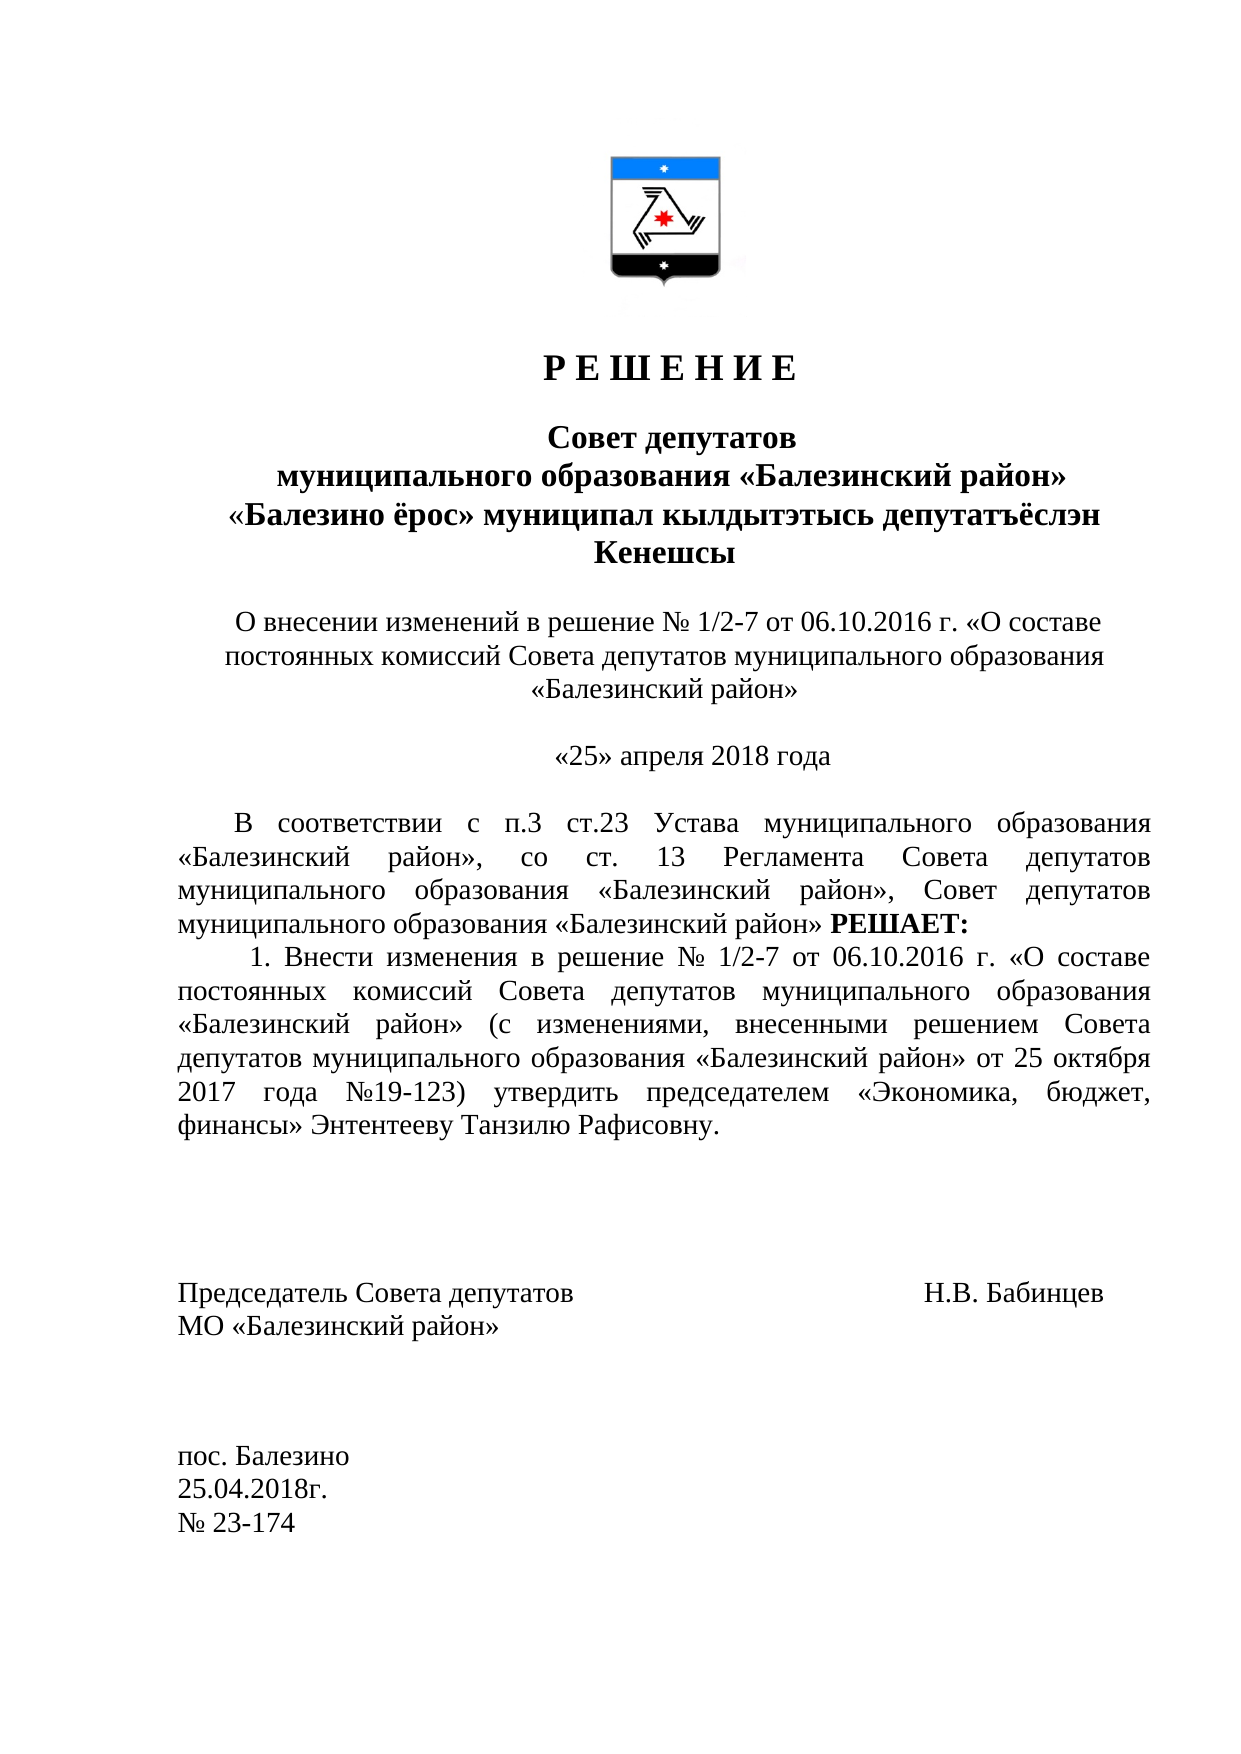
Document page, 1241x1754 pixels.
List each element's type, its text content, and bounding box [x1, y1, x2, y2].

text муниципального образования «Балезинский район» [177, 456, 1166, 494]
text МО «Балезинский район» [177, 1308, 1152, 1342]
text Председатель Совета депутатов Н.В. Бабинцев [177, 1275, 1152, 1308]
text № 23-174 [177, 1505, 1152, 1538]
text «25» апреля 2018 года [177, 738, 1152, 772]
text 25.04.2018г. [177, 1471, 1190, 1505]
text 1. Внести изменения в решение № 1/2-7 от 06.10.2016 г. «О составе постоянных комиссий Совета депутатов муниципального образования «Балезинский район» (с изменениями, внесенными решением Совета депутатов муниципального образования «Балезинский район» от 25 октября 2017 года №19-123) утвердить председателем «Экономика, бюджет, финансы» Энтентееву Танзилю Рафисовну. [177, 939, 1152, 1141]
text Совет депутатов [177, 417, 1166, 456]
text Р Е Ш Е Н И Е [177, 345, 1166, 388]
text пос. Балезино [177, 1438, 1190, 1471]
picture [582, 118, 747, 317]
text В соответствии с п.3 ст.23 Устава муниципального образования «Балезинский район», со ст. 13 Регламента Совета депутатов муниципального образования «Балезинский район», Совет депутатов муниципального образования «Балезинский район» РЕШАЕТ: [177, 805, 1152, 939]
text О внесении изменений в решение № 1/2-7 от 06.10.2016 г. «О составе постоянных комиссий Совета депутатов муниципального образования «Балезинский район» [177, 604, 1152, 705]
text «Балезино ёрос» муниципал кылдытэтысь депутатъёслэн Кенешсы [177, 494, 1152, 571]
